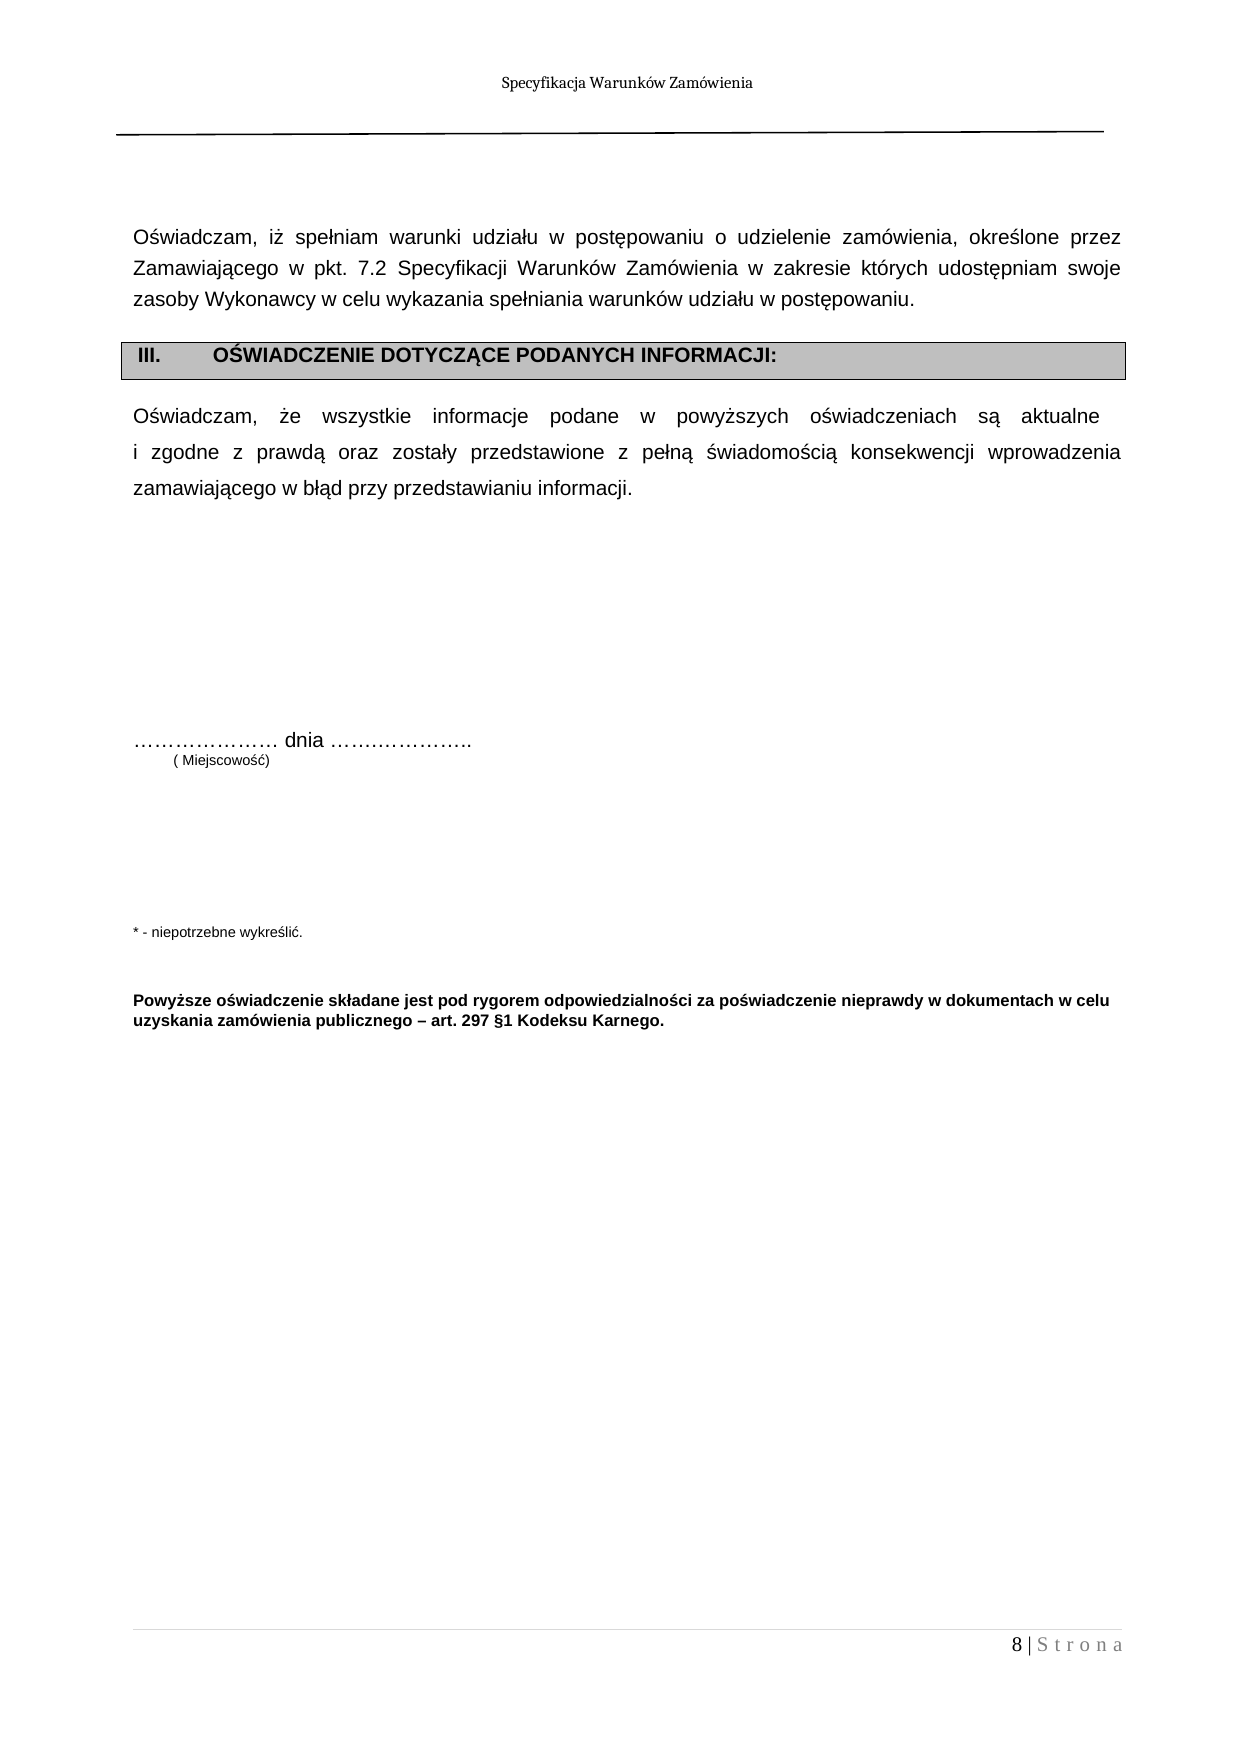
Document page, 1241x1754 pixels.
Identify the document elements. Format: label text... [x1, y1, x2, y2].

text * - niepotrzebne wykreślić. [133, 924, 1122, 941]
text Powyższe oświadczenie składane jest pod rygorem odpowiedzialności za poświadczenie nieprawdy w dokumentach w celu uzyskania zamówienia publicznego – art. 297 §1 Kodeksu Karnego. [133, 991, 1122, 1029]
text ………………… dnia …….………….. [133, 728, 1122, 752]
table_header OŚWIADCZENIE DOTYCZĄCE PODANYCH INFORMACJI: [122, 343, 1125, 379]
text Oświadczam, iż spełniam warunki udziału w postępowaniu o udzielenie zamówienia, określone przez Zamawiającego w pkt. 7.2 Specyfikacji Warunków Zamówienia w zakresie których udostępniam swoje zasoby Wykonawcy w celu wykazania spełniania warunków udziału w postępowaniu. [133, 225, 1122, 311]
text ( Miejscowość) [133, 752, 1122, 768]
text Oświadczam, że wszystkie informacje podane w powyższych oświadczeniach są aktualne i zgodne z prawdą oraz zostały przedstawione z pełną świadomością konsekwencji wprowadzenia zamawiającego w błąd przy przedstawianiu informacji. [133, 404, 1122, 500]
